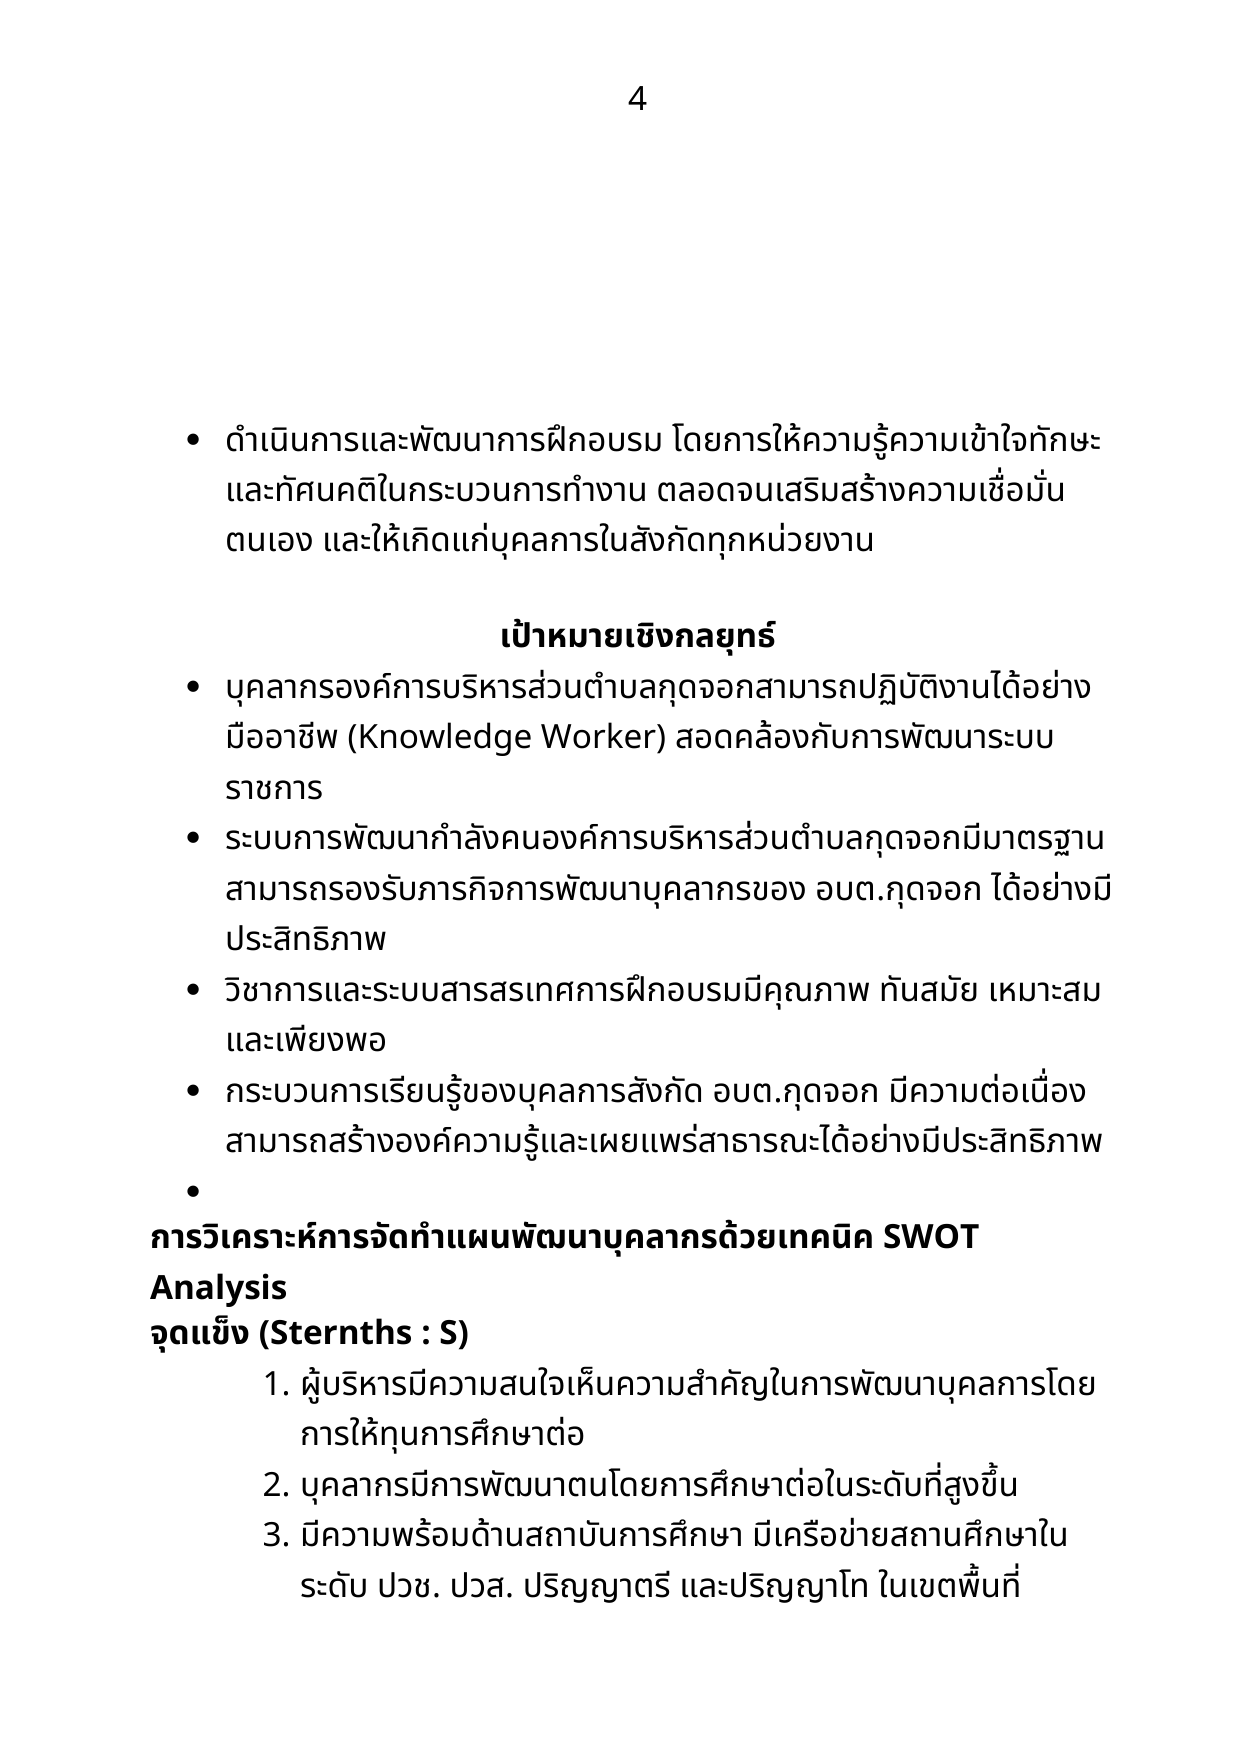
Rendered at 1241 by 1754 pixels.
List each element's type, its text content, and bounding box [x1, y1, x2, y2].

list บุคลากรองค์การบริหารส่วนตำบลกุดจอกสามารถปฏิบัติงานได้อย่างมืออาชีพ (Knowledge Worker) สอดคล้องกับการพัฒนาระบบราชการ [187, 663, 1125, 814]
text จุดแข็ง (Sternths : S) [150, 1309, 1125, 1359]
text เป้าหมายเชิงกลยุทธ์ [150, 612, 1125, 663]
list มีความพร้อมด้านสถาบันการศึกษา มีเครือข่ายสถานศึกษาในระดับ ปวช. ปวส. ปริญญาตรี และปริญญาโท ในเขตพื้นที่ [262, 1511, 1125, 1612]
list วิชาการและระบบสารสรเทศการฝึกอบรมมีคุณภาพ ทันสมัย เหมาะสม และเพียงพอ [187, 966, 1125, 1066]
list บุคลากรมีการพัฒนาตนโดยการศึกษาต่อในระดับที่สูงขึ้น [262, 1461, 1125, 1511]
list ระบบการพัฒนากำลังคนองค์การบริหารส่วนตำบลกุดจอกมีมาตรฐานสามารถรองรับภารกิจการพัฒนาบุคลากรของ อบต.กุดจอก ได้อย่างมีประสิทธิภาพ [187, 814, 1125, 966]
list กระบวนการเรียนรู้ของบุคลการสังกัด อบต.กุดจอก มีความต่อเนื่อง สามารถสร้างองค์ความรู้และเผยแพร่สาธารณะได้อย่างมีประสิทธิภาพ [187, 1066, 1125, 1167]
list ผู้บริหารมีความสนใจเห็นความสำคัญในการพัฒนาบุคลการโดยการให้ทุนการศึกษาต่อ [262, 1359, 1125, 1461]
text การวิเคราะห์การจัดทำแผนพัฒนาบุคลากรด้วยเทคนิค SWOT Analysis [150, 1213, 1125, 1309]
list ดำเนินการและพัฒนาการฝึกอบรม โดยการให้ความรู้ความเข้าใจทักษะและทัศนคติในกระบวนการทำงาน ตลอดจนเสริมสร้างความเชื่อมั่นตนเอง และให้เกิดแก่บุคลการในสังกัดทุกหน่วยงาน [187, 416, 1125, 567]
